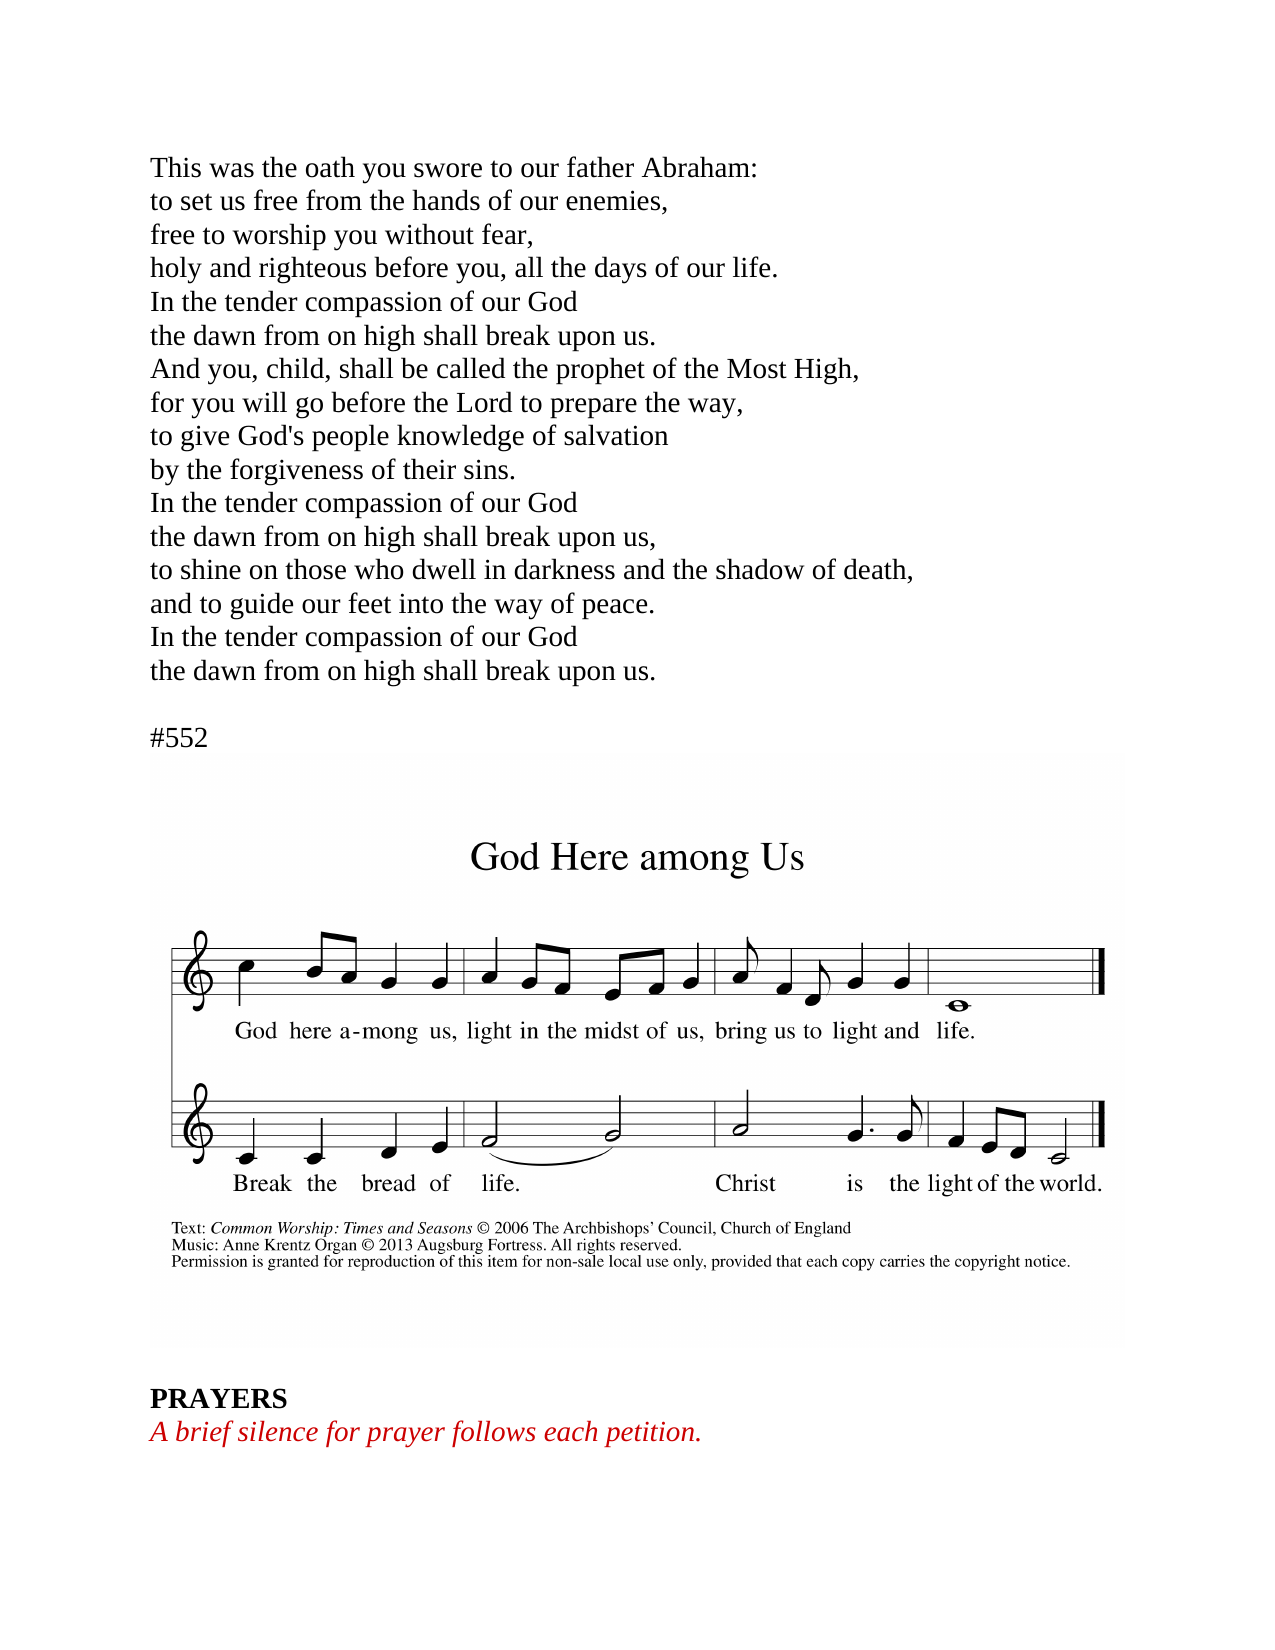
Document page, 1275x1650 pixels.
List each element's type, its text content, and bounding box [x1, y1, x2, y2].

text #552 [150, 720, 1125, 753]
text and to guide our feet into the way of peace. [150, 586, 1125, 619]
text for you will go before the Lord to prepare the way, [150, 385, 1125, 418]
text the dawn from on high shall break upon us, [150, 519, 1125, 552]
text In the tender compassion of our God [150, 284, 1125, 318]
text by the forgiveness of their sins. [150, 452, 1125, 485]
text the dawn from on high shall break upon us. [150, 653, 1125, 687]
text the dawn from on high shall break upon us. [150, 318, 1125, 351]
text to give God's people knowledge of salvation [150, 418, 1125, 452]
text free to worship you without fear, [150, 217, 1125, 251]
text In the tender compassion of our God [150, 485, 1125, 519]
text Prayers [150, 1381, 1125, 1414]
text A brief silence for prayer follows each petition. [150, 1414, 1125, 1448]
picture [150, 753, 1125, 1348]
text to shine on those who dwell in darkness and the shadow of death, [150, 552, 1125, 586]
text In the tender compassion of our God [150, 619, 1125, 653]
text And you, child, shall be called the prophet of the Most High, [150, 351, 1125, 385]
text This was the oath you swore to our father Abraham: [150, 150, 1125, 183]
text to set us free from the hands of our enemies, [150, 183, 1125, 217]
text holy and righteous before you, all the days of our life. [150, 251, 1125, 284]
